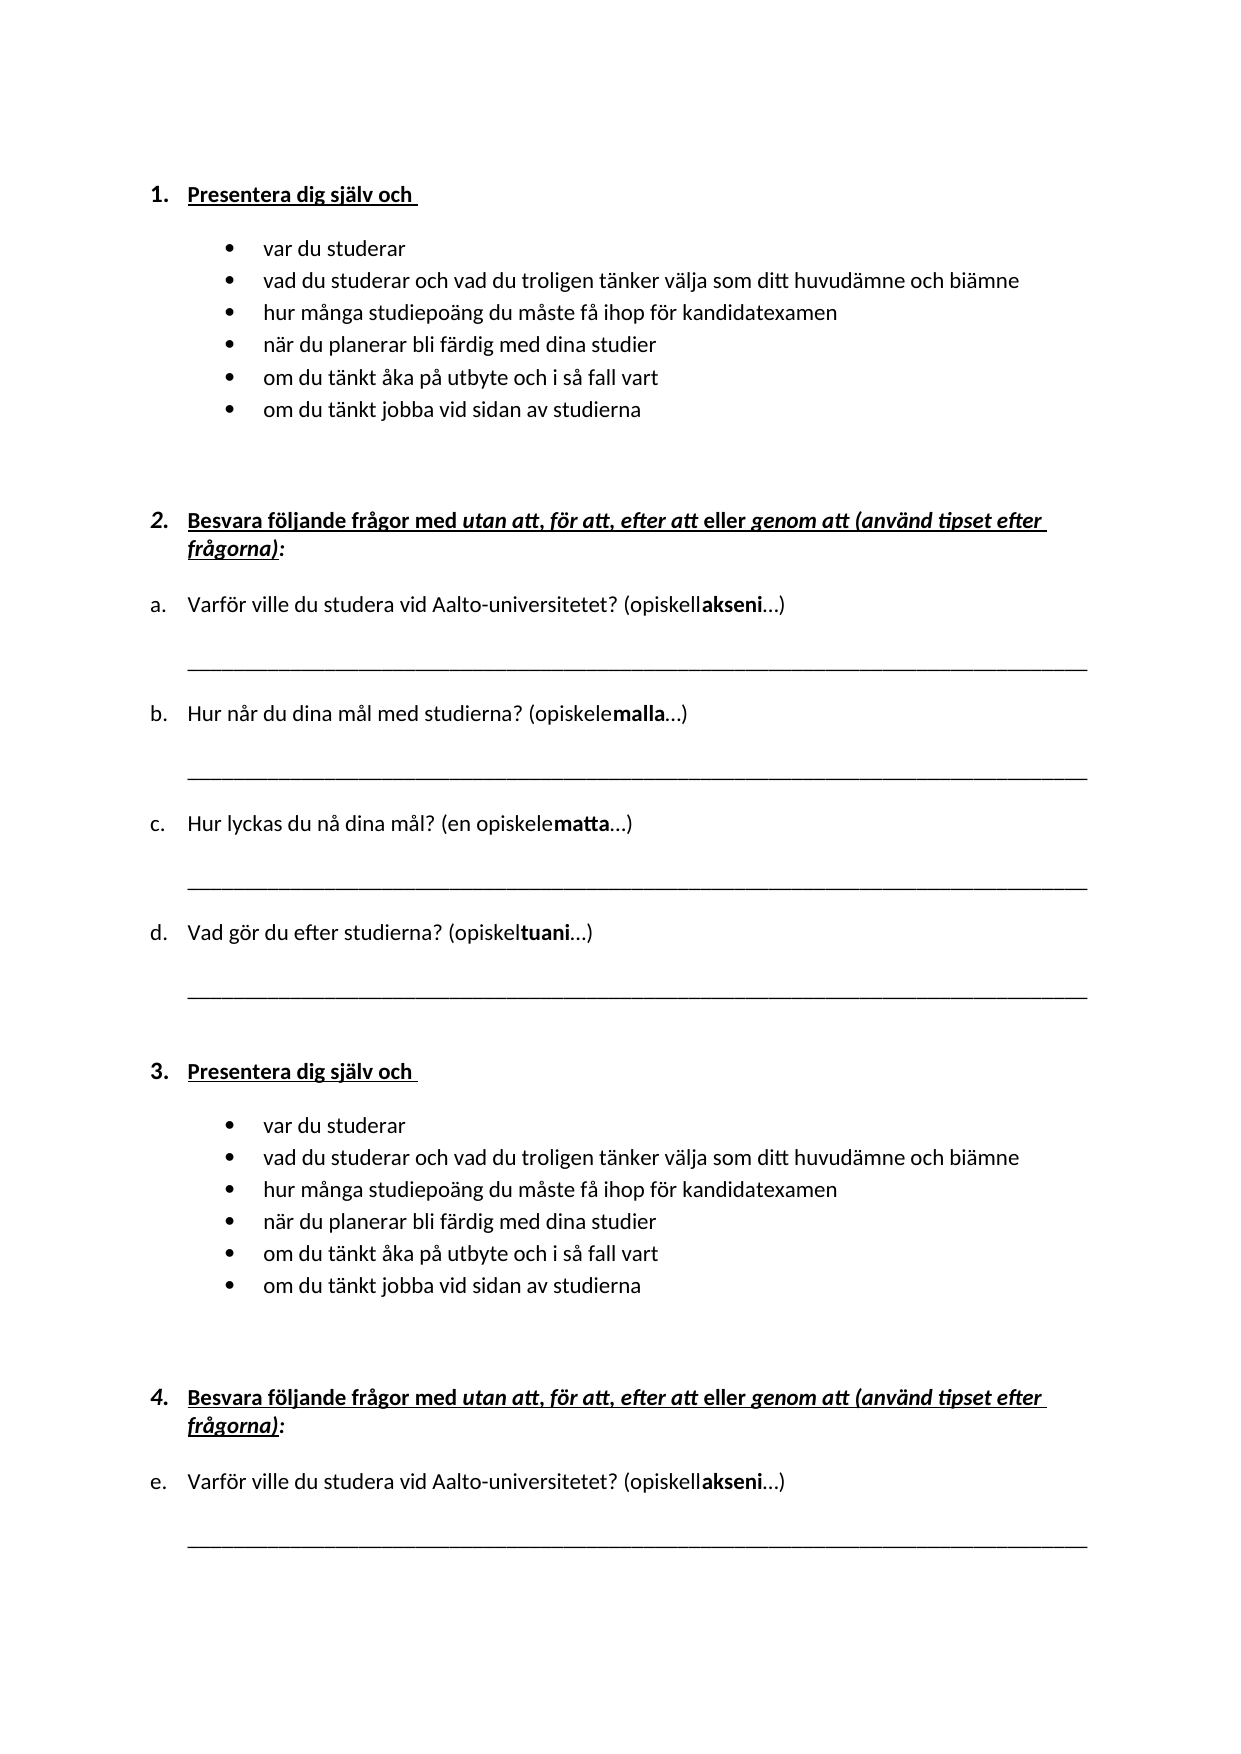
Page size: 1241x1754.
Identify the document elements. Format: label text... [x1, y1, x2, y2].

list Presentera dig själv och [150, 178, 1090, 208]
list var du studerar [226, 1111, 1090, 1139]
list hur många studiepoäng du måste få ihop för kandidatexamen [226, 298, 1090, 326]
list om du tänkt åka på utbyte och i så fall vart [226, 363, 1090, 391]
list om du tänkt jobba vid sidan av studierna [226, 395, 1090, 423]
list när du planerar bli färdig med dina studier [226, 331, 1090, 358]
list Varför ville du studera vid Aalto-universitetet? (opiskellakseni…) _______________________________________________________________________________ [150, 1467, 1090, 1551]
list Hur når du dina mål med studierna? (opiskelemalla…) _______________________________________________________________________________ [150, 699, 1090, 784]
list Hur lyckas du nå dina mål? (en opiskelematta…) _______________________________________________________________________________ [150, 809, 1090, 893]
list vad du studerar och vad du troligen tänker välja som ditt huvudämne och biämne [226, 1143, 1090, 1171]
list hur många studiepoäng du måste få ihop för kandidatexamen [226, 1175, 1090, 1203]
list vad du studerar och vad du troligen tänker välja som ditt huvudämne och biämne [226, 266, 1090, 294]
list när du planerar bli färdig med dina studier [226, 1207, 1090, 1235]
list om du tänkt åka på utbyte och i så fall vart [226, 1239, 1090, 1267]
list var du studerar [226, 234, 1090, 262]
list Besvara följande frågor med utan att, för att, efter att eller genom att (använd tipset efter frågorna): [150, 1381, 1090, 1439]
list om du tänkt jobba vid sidan av studierna [226, 1272, 1090, 1300]
list Presentera dig själv och [150, 1055, 1090, 1085]
list Varför ville du studera vid Aalto-universitetet? (opiskellakseni…) _______________________________________________________________________________ [150, 591, 1090, 674]
list Vad gör du efter studierna? (opiskeltuani…) _______________________________________________________________________________ [150, 918, 1090, 1030]
list Besvara följande frågor med utan att, för att, efter att eller genom att (använd tipset efter frågorna): [150, 504, 1090, 562]
